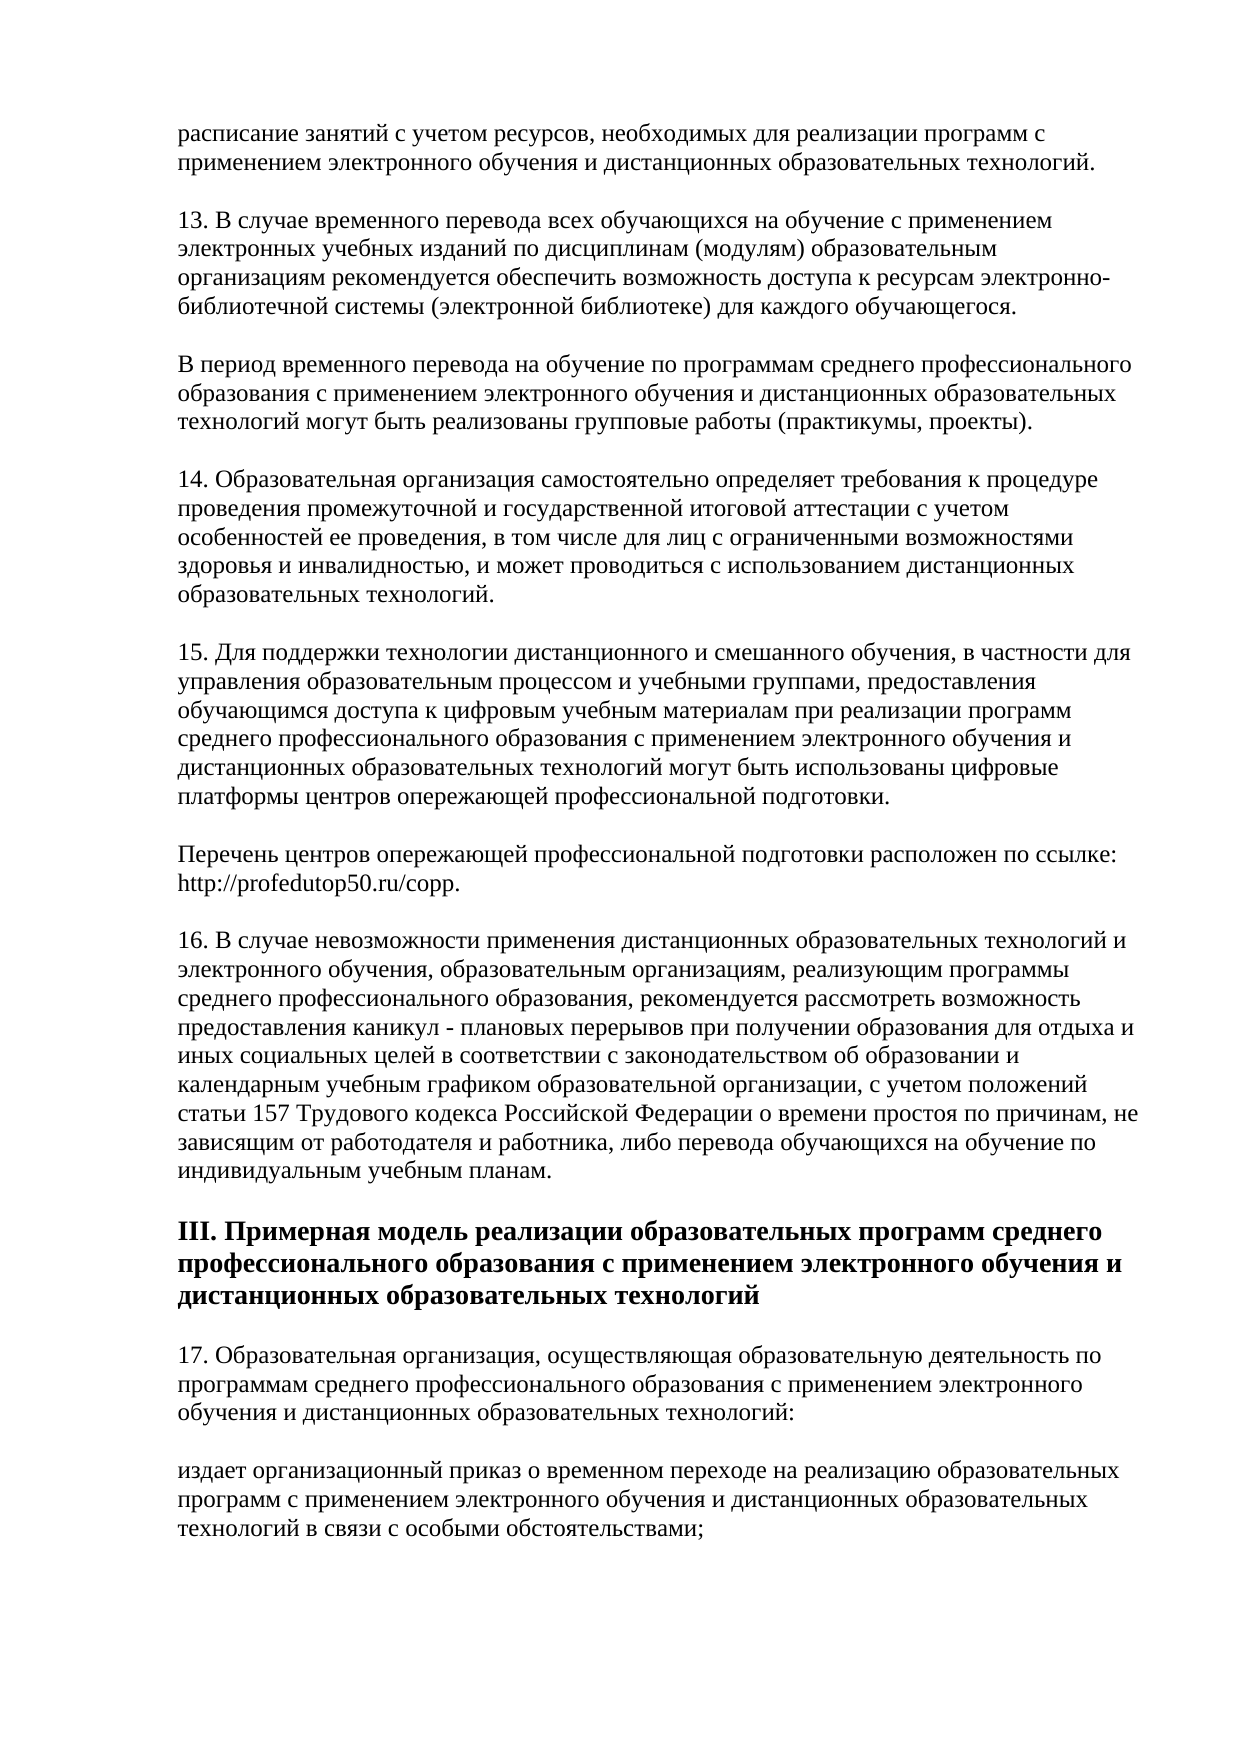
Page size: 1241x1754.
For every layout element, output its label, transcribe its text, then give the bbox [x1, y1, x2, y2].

text В период временного перевода на обучение по программам среднего профессионального образования с применением электронного обучения и дистанционных образовательных технологий могут быть реализованы групповые работы (практикумы, проекты). [177, 349, 1152, 435]
text издает организационный приказ о временном переходе на реализацию образовательных программ с применением электронного обучения и дистанционных образовательных технологий в связи с особыми обстоятельствами; [177, 1455, 1152, 1542]
text 17. Образовательная организация, осуществляющая образовательную деятельность по программам среднего профессионального образования с применением электронного обучения и дистанционных образовательных технологий: [177, 1340, 1152, 1426]
text III. Примерная модель реализации образовательных программ среднего профессионального образования с применением электронного обучения и дистанционных образовательных технологий [177, 1213, 1152, 1311]
text 13. В случае временного перевода всех обучающихся на обучение с применением электронных учебных изданий по дисциплинам (модулям) образовательным организациям рекомендуется обеспечить возможность доступа к ресурсам электронно-библиотечной системы (электронной библиотеке) для каждого обучающегося. [177, 205, 1152, 320]
text Перечень центров опережающей профессиональной подготовки расположен по ссылке: http://profedutop50.ru/copp. [177, 839, 1152, 896]
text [177, 118, 1152, 176]
text 15. Для поддержки технологии дистанционного и смешанного обучения, в частности для управления образовательным процессом и учебными группами, предоставления обучающимся доступа к цифровым учебным материалам при реализации программ среднего профессионального образования с применением электронного обучения и дистанционных образовательных технологий могут быть использованы цифровые платформы центров опережающей профессиональной подготовки. [177, 637, 1152, 810]
text 14. Образовательная организация самостоятельно определяет требования к процедуре проведения промежуточной и государственной итоговой аттестации с учетом особенностей ее проведения, в том числе для лиц с ограниченными возможностями здоровья и инвалидностью, и может проводиться с использованием дистанционных образовательных технологий. [177, 464, 1152, 608]
text 16. В случае невозможности применения дистанционных образовательных технологий и электронного обучения, образовательным организациям, реализующим программы среднего профессионального образования, рекомендуется рассмотреть возможность предоставления каникул - плановых перерывов при получении образования для отдыха и иных социальных целей в соответствии с законодательством об образовании и календарным учебным графиком образовательной организации, с учетом положений статьи 157 Трудового кодекса Российской Федерации о времени простоя по причинам, не зависящим от работодателя и работника, либо перевода обучающихся на обучение по индивидуальным учебным планам. [177, 926, 1152, 1184]
